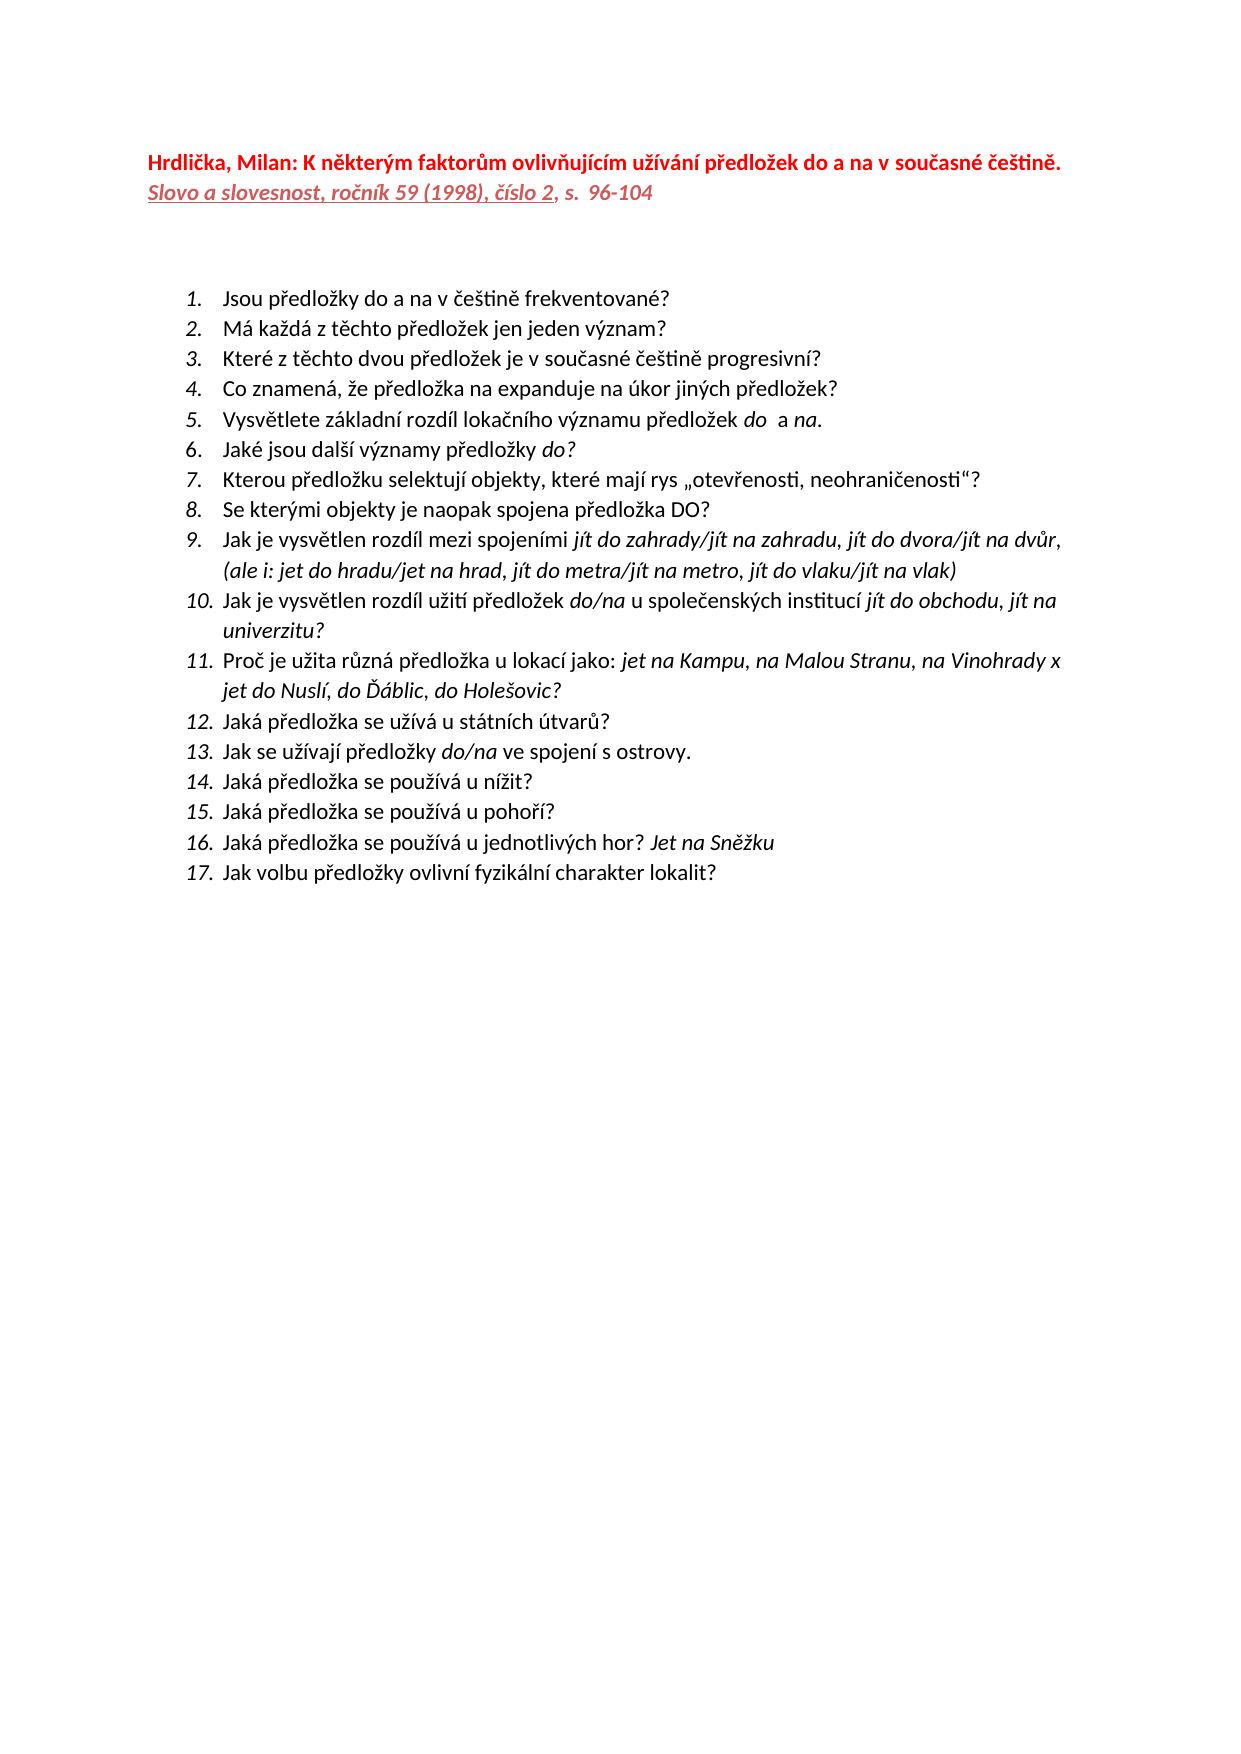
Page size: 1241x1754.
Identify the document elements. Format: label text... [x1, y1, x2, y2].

list Jak je vysvětlen rozdíl užití předložek do/na u společenských institucí jít do obchodu, jít na univerzitu? [185, 586, 1093, 644]
text Slovo a slovesnost, ročník 59 (1998), číslo 2, s. 96-104 [148, 178, 1093, 206]
list Jsou předložky do a na v češtině frekventované? [185, 284, 1093, 312]
list Které z těchto dvou předložek je v současné češtině progresivní? [185, 344, 1093, 372]
list Kterou předložku selektují objekty, které mají rys „otevřenosti, neohraničenosti“? [185, 465, 1093, 493]
list Co znamená, že předložka na expanduje na úkor jiných předložek? [185, 374, 1093, 403]
list Jaká předložka se používá u nížit? [185, 767, 1093, 795]
list Vysvětlete základní rozdíl lokačního významu předložek do a na. [185, 405, 1093, 433]
list Proč je užita různá předložka u lokací jako: jet na Kampu, na Malou Stranu, na Vinohrady x jet do Nuslí, do Ďáblic, do Holešovic? [185, 646, 1093, 705]
list Jaká předložka se používá u pohoří? [185, 797, 1093, 826]
list Má každá z těchto předložek jen jeden význam? [185, 314, 1093, 342]
text Hrdlička, Milan: K některým faktorům ovlivňujícím užívání předložek do a na v současné češtině. [148, 148, 1093, 176]
list Se kterými objekty je naopak spojena předložka DO? [185, 495, 1093, 523]
list Jak volbu předložky ovlivní fyzikální charakter lokalit? [185, 858, 1093, 886]
list Jaká předložka se používá u jednotlivých hor? Jet na Sněžku [185, 828, 1093, 856]
list Jaká předložka se užívá u státních útvarů? [185, 707, 1093, 735]
list Jaké jsou další významy předložky do? [185, 435, 1093, 463]
list Jak je vysvětlen rozdíl mezi spojeními jít do zahrady/jít na zahradu, jít do dvora/jít na dvůr, (ale i: jet do hradu/jet na hrad, jít do metra/jít na metro, jít do vlaku/jít na vlak) [185, 526, 1093, 584]
list Jak se užívají předložky do/na ve spojení s ostrovy. [185, 737, 1093, 765]
